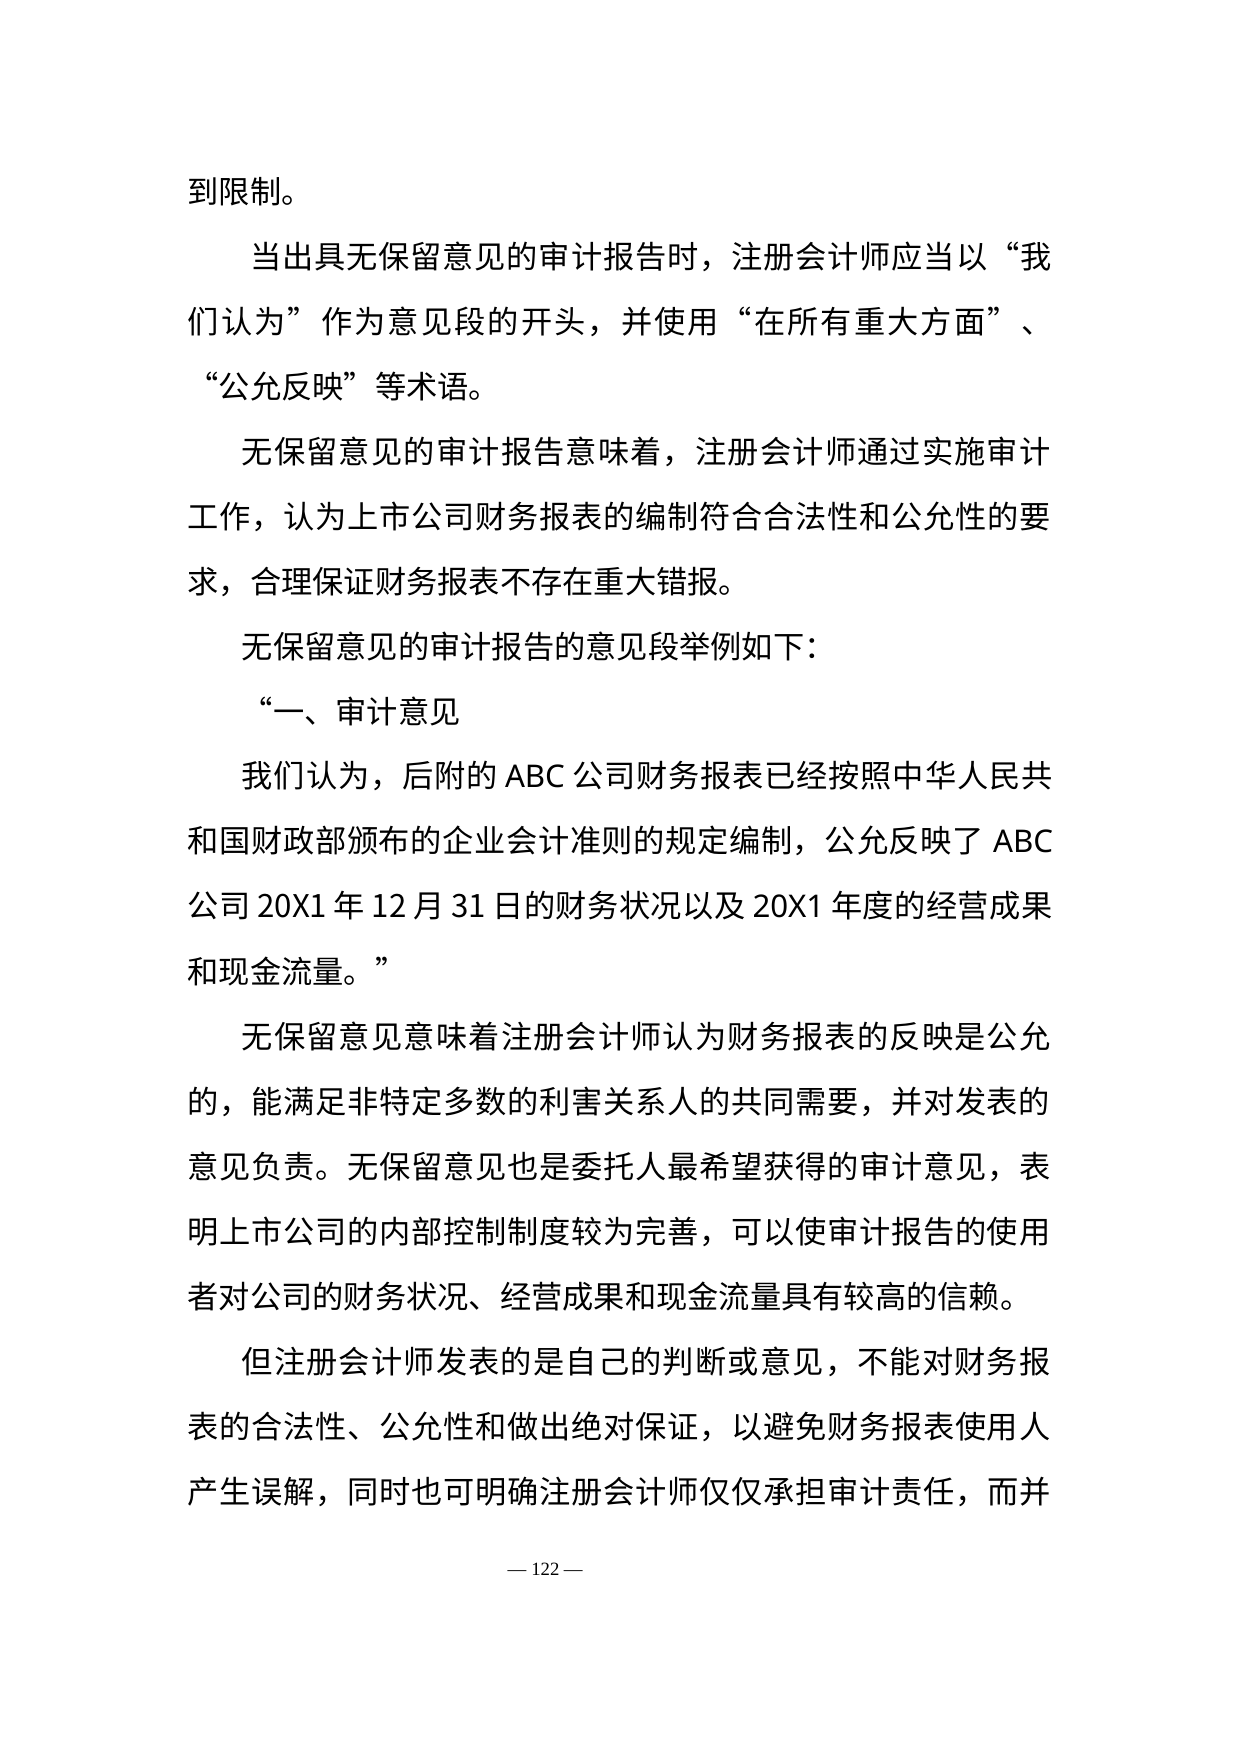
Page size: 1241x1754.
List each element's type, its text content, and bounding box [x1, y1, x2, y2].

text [187, 1327, 1053, 1522]
text “一、审计意见 [187, 677, 1053, 742]
text 无保留意见意味着注册会计师认为财务报表的反映是公允的，能满足非特定多数的利害关系人的共同需要，并对发表的意见负责。无保留意见也是委托人最希望获得的审计意见，表明上市公司的内部控制制度较为完善，可以使审计报告的使用者对公司的财务状况、经营成果和现金流量具有较高的信赖。 [187, 1002, 1053, 1327]
text 无保留意见的审计报告意味着，注册会计师通过实施审计工作，认为上市公司财务报表的编制符合合法性和公允性的要求，合理保证财务报表不存在重大错报。 [187, 417, 1053, 612]
text 我们认为，后附的ABC公司财务报表已经按照中华人民共和国财政部颁布的企业会计准则的规定编制，公允反映了ABC公司20X1年12月31日的财务状况以及20X1年度的经营成果和现金流量。” [187, 742, 1053, 1002]
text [187, 157, 1053, 222]
text 当出具无保留意见的审计报告时，注册会计师应当以“我们认为”作为意见段的开头，并使用“在所有重大方面”、“公允反映”等术语。 [187, 222, 1053, 417]
text 无保留意见的审计报告的意见段举例如下： [187, 612, 1053, 677]
